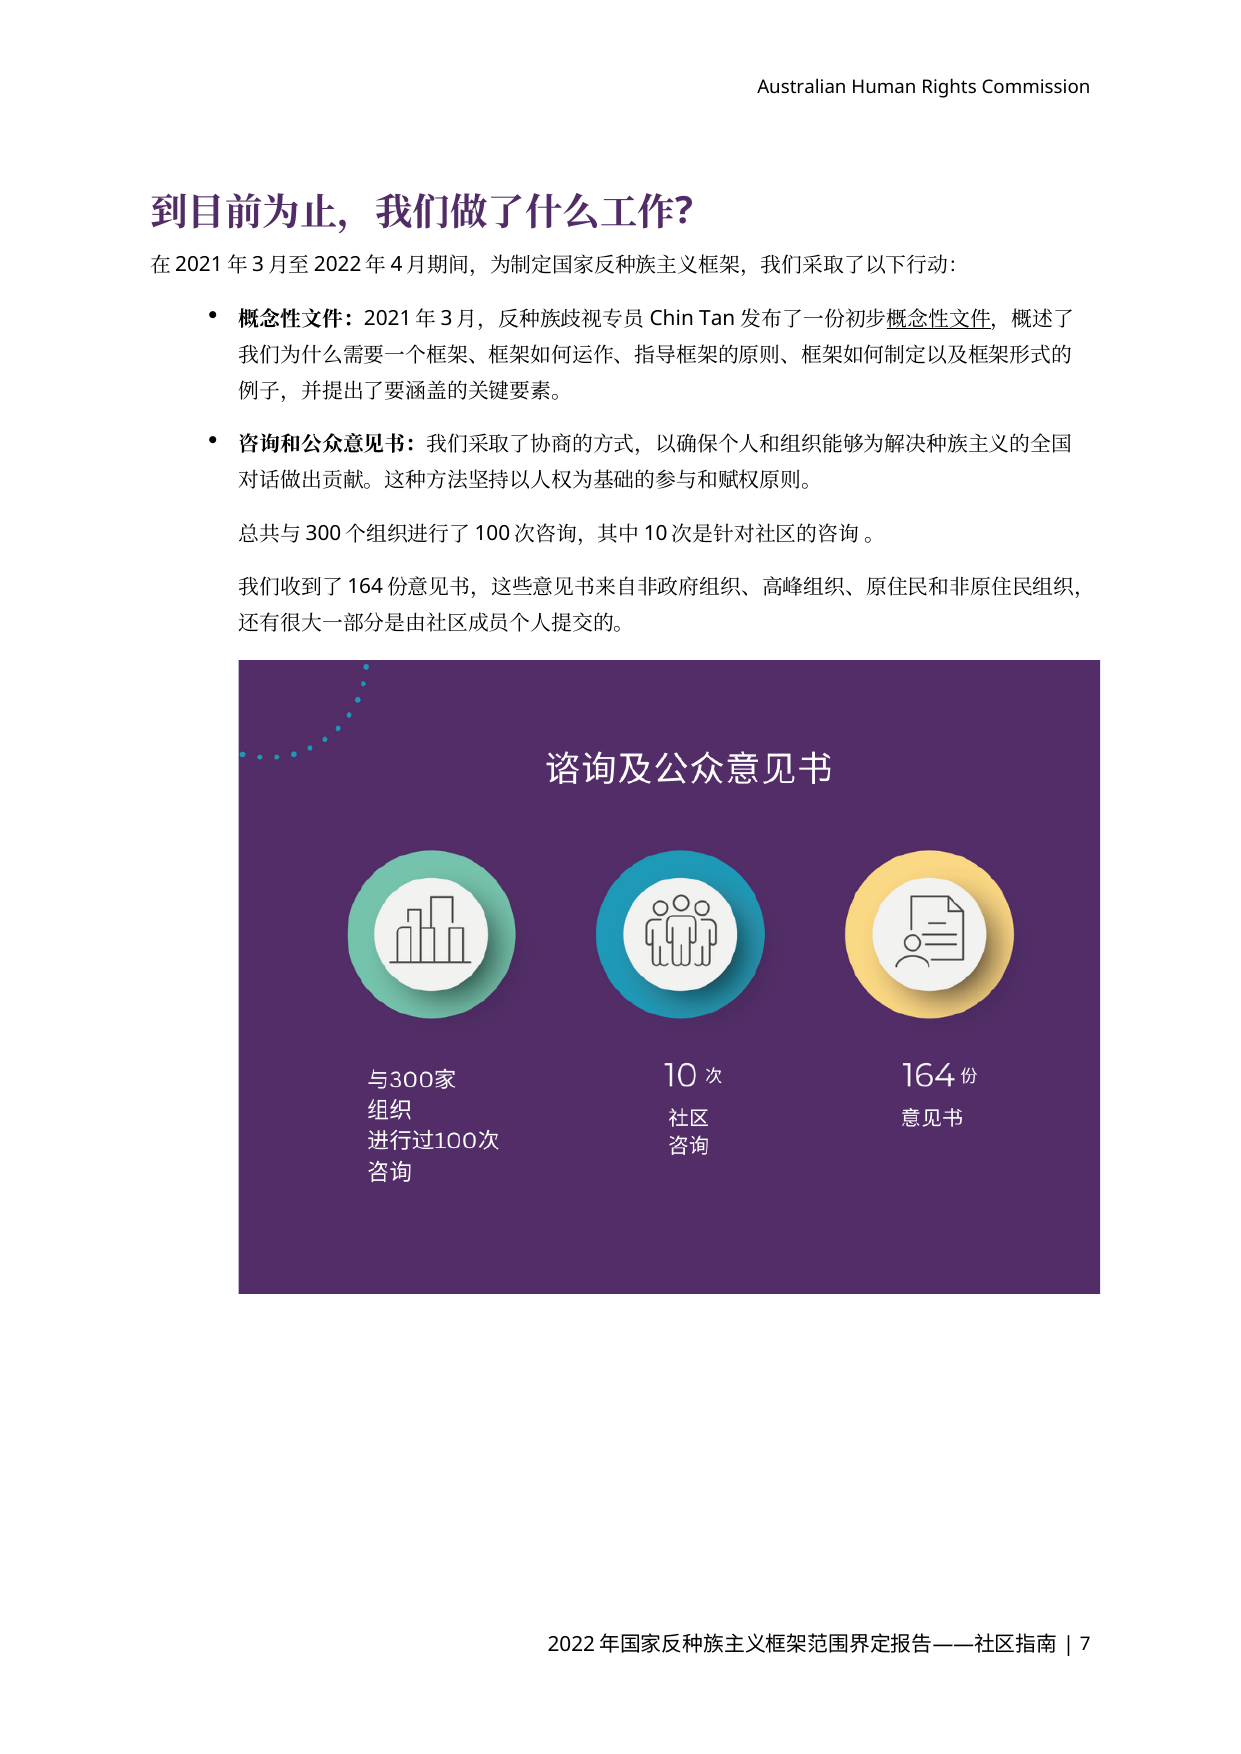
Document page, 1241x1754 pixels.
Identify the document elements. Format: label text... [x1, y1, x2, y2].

list 概念性文件：2021年3月，反种族歧视专员 Chin Tan 发布了一份初步概念性文件，概述了我们为什么需要一个框架、框架如何运作、指导框架的原则、框架如何制定以及框架形式的例子，并提出了要涵盖的关键要素。 [209, 302, 1090, 404]
subtitle 到目前为止，我们做了什么工作? [150, 187, 1090, 231]
text 我们收到了164份意见书，这些意见书来自非政府组织、高峰组织、原住民和非原住民组织，还有很大一部分是由社区成员个人提交的。 [239, 571, 1090, 637]
list 咨询和公众意见书：我们采取了协商的方式，以确保个人和组织能够为解决种族主义的全国对话做出贡献。这种方法坚持以人权为基础的参与和赋权原则。 [209, 428, 1090, 493]
picture [238, 660, 1101, 1294]
text 在2021年3月至2022年4月期间，为制定国家反种族主义框架，我们采取了以下行动： [150, 248, 1090, 278]
text 总共与300个组织进行了100次咨询，其中10次是针对社区的咨询 。 [239, 517, 1090, 547]
